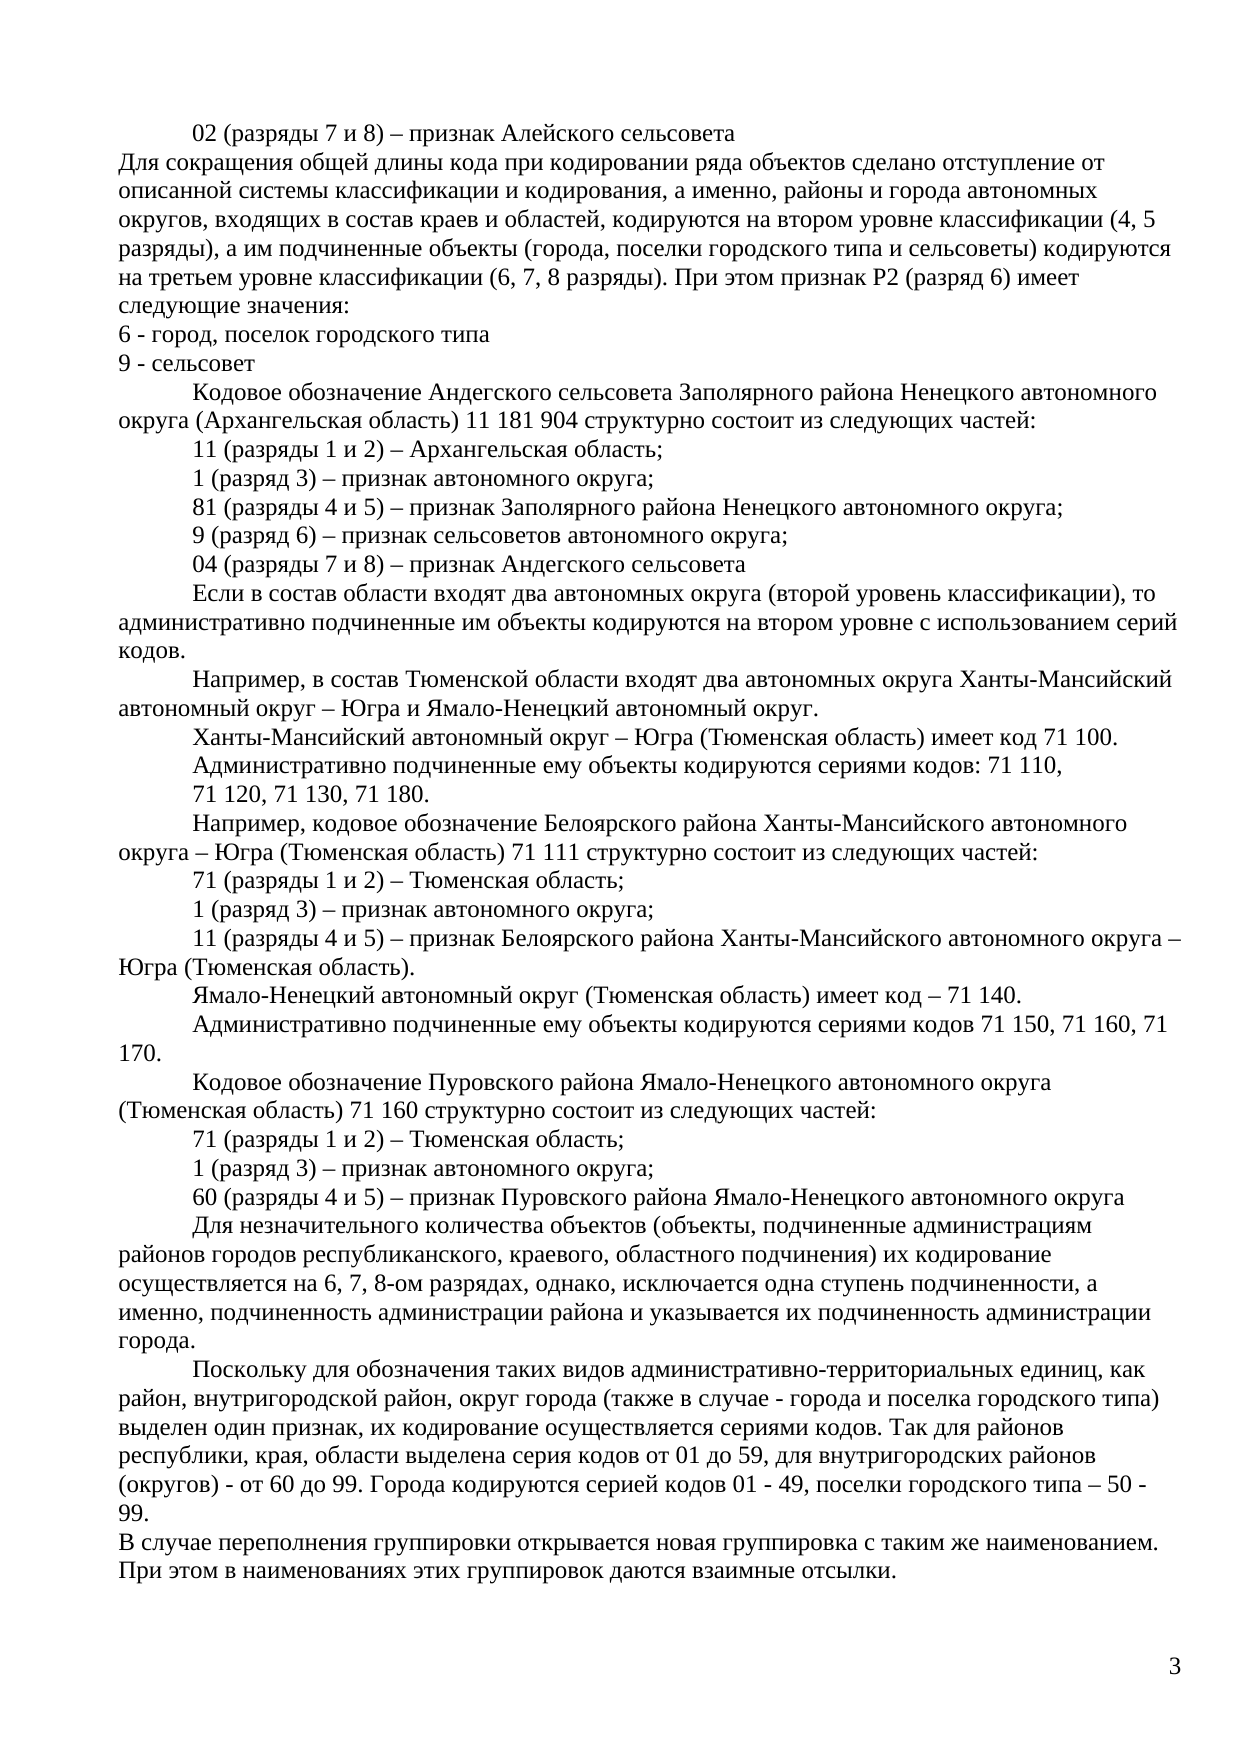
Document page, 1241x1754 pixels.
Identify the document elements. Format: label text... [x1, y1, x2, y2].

text 11 (разряды 4 и 5) – признак Белоярского района Ханты-Мансийского автономного округа – Югра (Тюменская область). [118, 923, 1181, 981]
text Административно подчиненные ему объекты кодируются сериями кодов: 71 110, [118, 751, 1181, 779]
text 04 (разряды 7 и 8) – признак Андегского сельсовета [118, 549, 1181, 578]
text 71 (разряды 1 и 2) – Тюменская область; [118, 866, 1181, 894]
text 71 120, 71 130, 71 180. [118, 779, 1181, 808]
text 1 (разряд 3) – признак автономного округа; [118, 894, 1181, 923]
text Кодовое обозначение Андегского сельсовета Заполярного района Ненецкого автономного округа (Архангельская область) 11 181 904 структурно состоит из следующих частей: [118, 377, 1181, 434]
text 6 - город, поселок городского типа [118, 319, 1181, 348]
text 1 (разряд 3) – признак автономного округа; [118, 1153, 1181, 1182]
text Например, кодовое обозначение Белоярского района Ханты-Мансийского автономного округа – Югра (Тюменская область) 71 111 структурно состоит из следующих частей: [118, 808, 1181, 866]
text 71 (разряды 1 и 2) – Тюменская область; [118, 1124, 1181, 1153]
text Для сокращения общей длины кода при кодировании ряда объектов сделано отступление от описанной системы классификации и кодирования, а именно, районы и города автономных округов, входящих в состав краев и областей, кодируются на втором уровне классификации (4, 5 разряды), а им подчиненные объекты (города, поселки городского типа и сельсоветы) кодируются на третьем уровне классификации (6, 7, 8 разряды). При этом признак Р2 (разряд 6) имеет следующие значения: [118, 147, 1181, 319]
text 1 (разряд 3) – признак автономного округа; [118, 463, 1181, 492]
text Например, в состав Тюменской области входят два автономных округа Ханты-Мансийский автономный округ – Югра и Ямало-Ненецкий автономный округ. [118, 664, 1181, 722]
text 9 - сельсовет [118, 348, 1181, 377]
text 60 (разряды 4 и 5) – признак Пуровского района Ямало-Ненецкого автономного округа [118, 1182, 1181, 1211]
text 02 (разряды 7 и 8) – признак Алейского сельсовета [118, 118, 1181, 147]
text Административно подчиненные ему объекты кодируются сериями кодов 71 150, 71 160, 71 170. [118, 1009, 1181, 1067]
text Для незначительного количества объектов (объекты, подчиненные администрациям районов городов республиканского, краевого, областного подчинения) их кодирование осуществляется на 6, 7, 8-ом разрядах, однако, исключается одна ступень подчиненности, а именно, подчиненность администрации района и указывается их подчиненность администрации города. [118, 1211, 1181, 1354]
text 11 (разряды 1 и 2) – Архангельская область; [118, 434, 1181, 463]
text Ямало-Ненецкий автономный округ (Тюменская область) имеет код – 71 140. [118, 981, 1181, 1009]
text В случае переполнения группировки открывается новая группировка с таким же наименованием. При этом в наименованиях этих группировок даются взаимные отсылки. [118, 1527, 1181, 1584]
text Кодовое обозначение Пуровского района Ямало-Ненецкого автономного округа (Тюменская область) 71 160 структурно состоит из следующих частей: [118, 1067, 1181, 1124]
text Поскольку для обозначения таких видов административно-территориальных единиц, как район, внутригородской район, округ города (также в случае - города и поселка городского типа) выделен один признак, их кодирование осуществляется сериями кодов. Так для районов республики, края, области выделена серия кодов от 01 до 59, для внутригородских районов (округов) - от 60 до 99. Города кодируются серией кодов 01 - 49, поселки городского типа – 50 - 99. [118, 1354, 1181, 1527]
text 81 (разряды 4 и 5) – признак Заполярного района Ненецкого автономного округа; [118, 492, 1181, 521]
text Ханты-Мансийский автономный округ – Югра (Тюменская область) имеет код 71 100. [118, 722, 1181, 751]
text 9 (разряд 6) – признак сельсоветов автономного округа; [118, 521, 1181, 549]
text Если в состав области входят два автономных округа (второй уровень классификации), то административно подчиненные им объекты кодируются на втором уровне с использованием серий кодов. [118, 578, 1181, 664]
